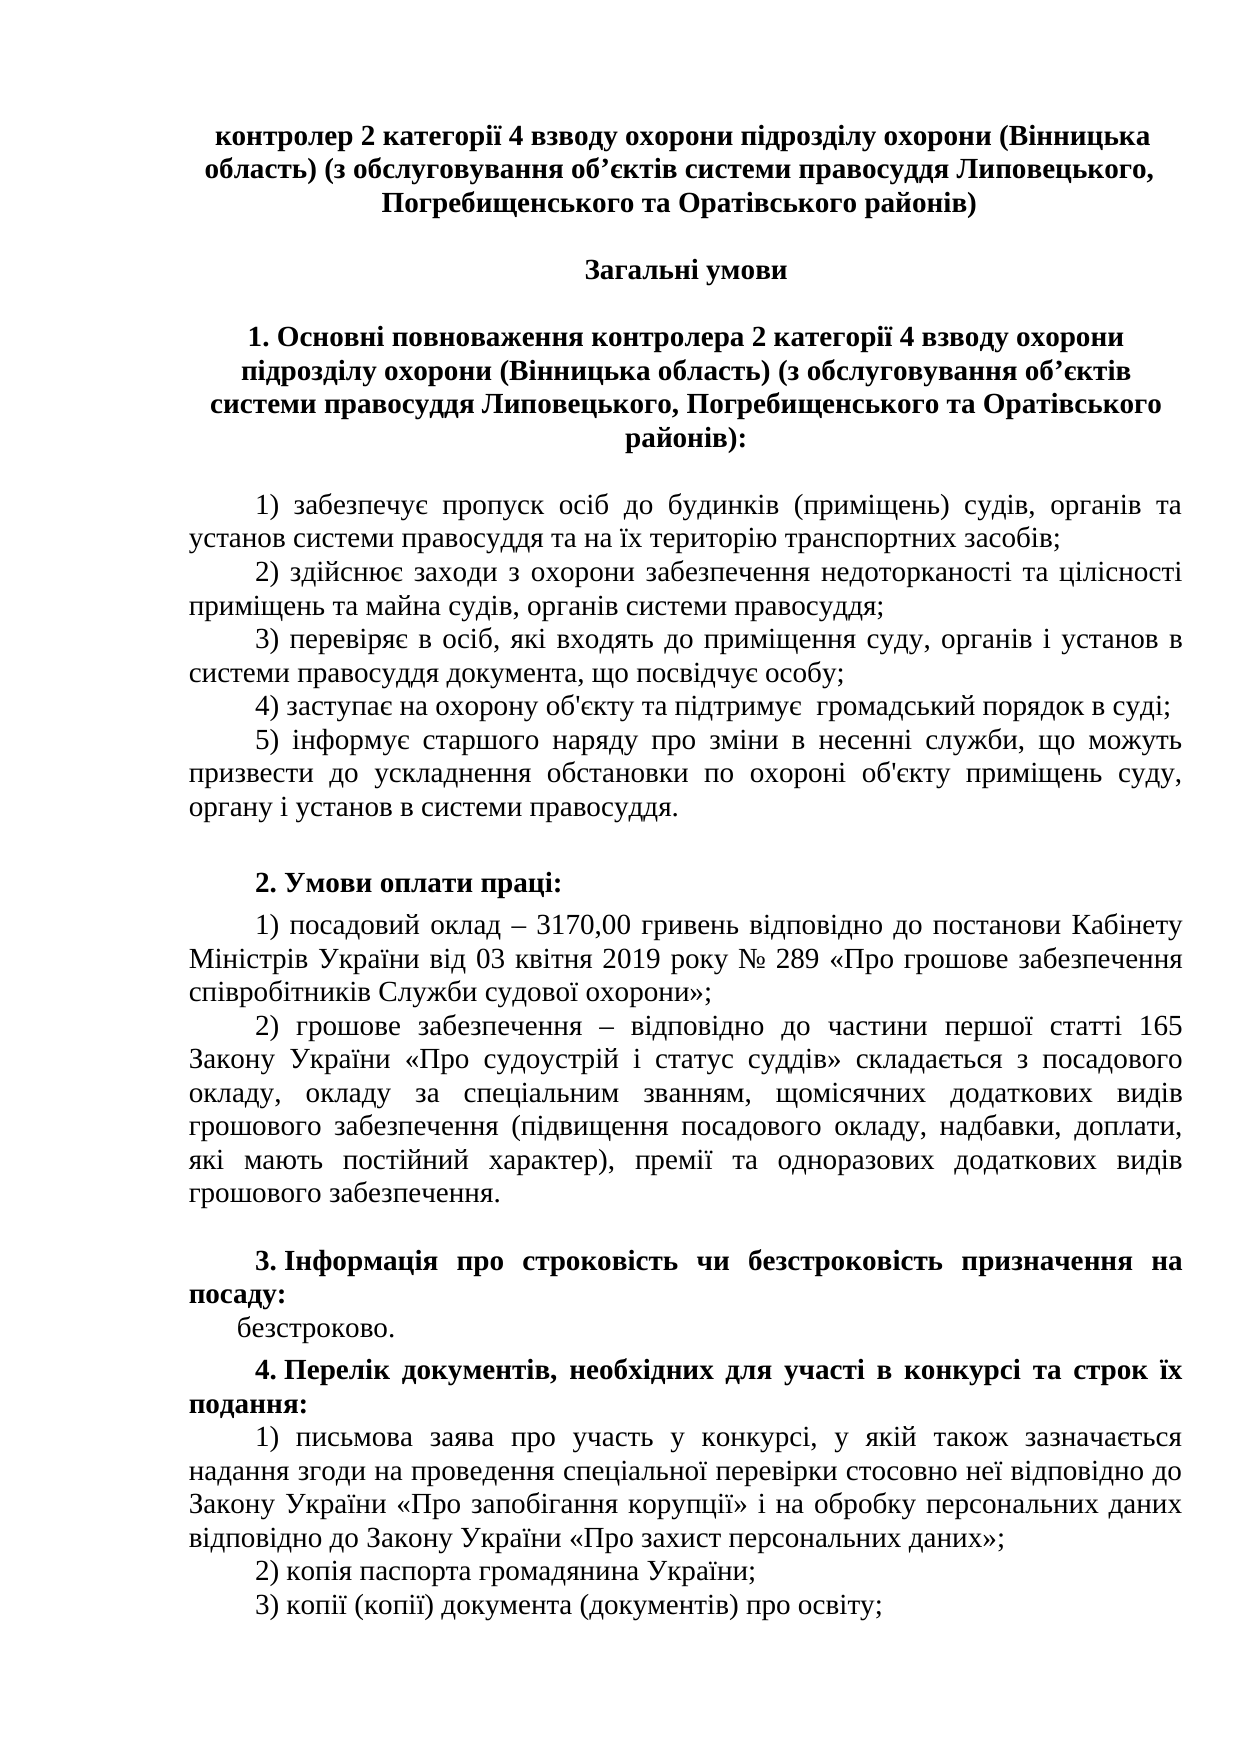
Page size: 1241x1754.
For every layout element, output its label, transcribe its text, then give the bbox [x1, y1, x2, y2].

table_cell 2. Умови оплати праці: [177, 865, 1195, 907]
text контролер 2 категорії 4 взводу охорони підрозділу охорони (Вінницька область) (з обслуговування об’єктів системи правосуддя Липовецького, Погребищенського та Оратівського районів) [177, 118, 1181, 219]
table_cell 1) забезпечує пропуск осіб до будинків (приміщень) судів, органів та установ системи правосуддя та на їх територію транспортних засобів; 2) здійснює заходи з охорони забезпечення недоторканості та цілісності приміщень та майна судів, органів системи правосуддя; 3) перевіряє в осіб, які входять до приміщення суду, органів і установ в системи правосуддя документа, що посвідчує особу; 4) заступає на охорону об'єкту та підтримує громадський порядок в суді; 5) інформує старшого наряду про зміни в несенні служби, що можуть призвести до ускладнення обстановки по охороні об'єкту приміщень суду, органу і установ в системи правосуддя. [177, 487, 1195, 865]
table_header Загальні умови [177, 252, 1195, 319]
table_cell безстроково. [177, 1310, 1195, 1352]
table_cell 3. Інформація про строковість чи безстроковість призначення на посаду: [177, 1243, 1195, 1310]
table_cell 1. Основні повноваження контролера 2 категорії 4 взводу охорони підрозділу охорони (Вінницька область) (з обслуговування об’єктів системи правосуддя Липовецького, Погребищенського та Оратівського районів): [177, 319, 1195, 487]
table_cell 1) посадовий оклад – 3170,00 гривень відповідно до постанови Кабінету Міністрів України від 03 квітня 2019 року № 289 «Про грошове забезпечення співробітників Служби судової охорони»; [177, 907, 1195, 1008]
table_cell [177, 1419, 1195, 1621]
table_cell 4. Перелік документів, необхідних для участі в конкурсі та строк їх подання: [177, 1352, 1195, 1419]
table_cell 2) грошове забезпечення – відповідно до частини першої статті 165 Закону України «Про судоустрій і статус суддів» складається з посадового окладу, окладу за спеціальним званням, щомісячних додаткових видів грошового забезпечення (підвищення посадового окладу, надбавки, доплати, які мають постійний характер), премії та одноразових додаткових видів грошового забезпечення. [177, 1008, 1195, 1243]
